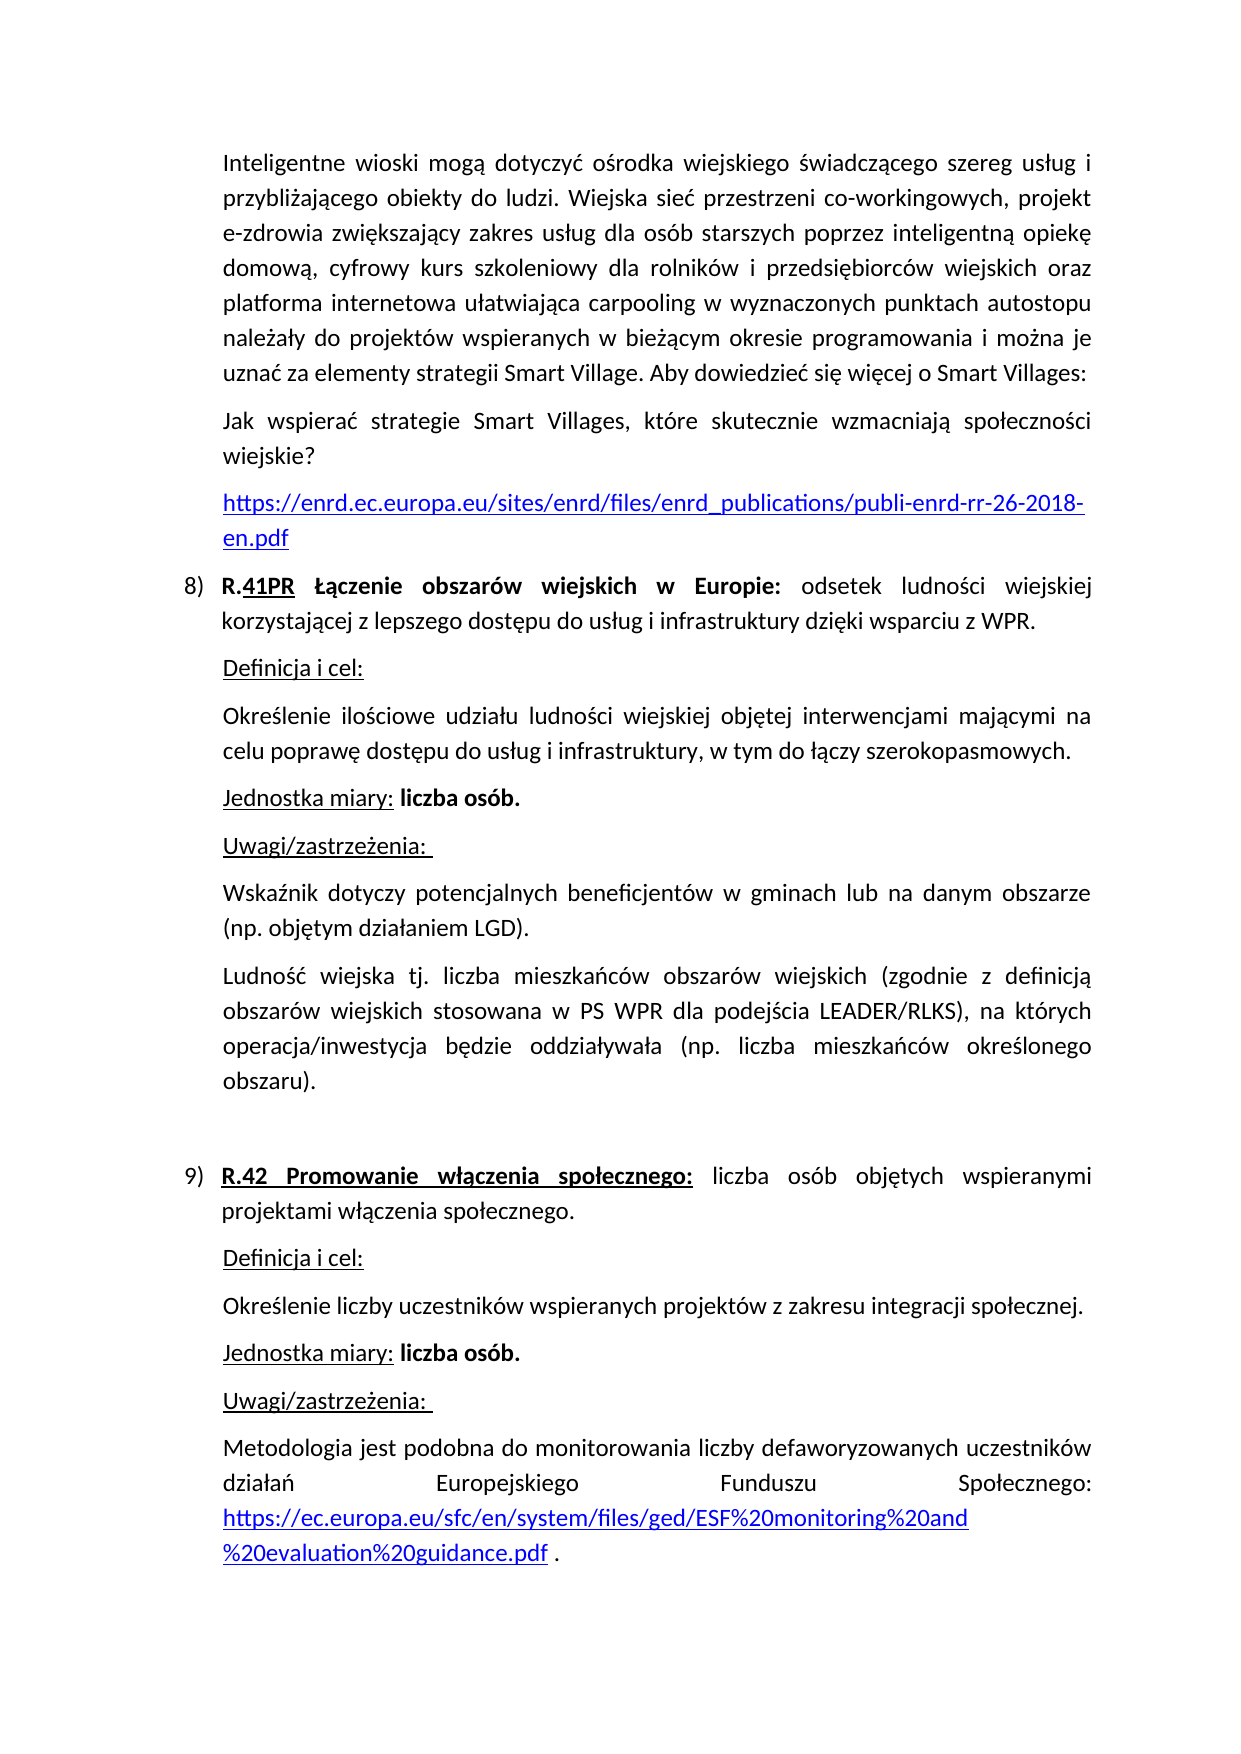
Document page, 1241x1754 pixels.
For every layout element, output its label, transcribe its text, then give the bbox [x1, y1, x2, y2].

list Jednostka miary: liczba osób. [223, 783, 1093, 813]
list Wskaźnik dotyczy potencjalnych beneficjentów w gminach lub na danym obszarze (np. objętym działaniem LGD). [223, 878, 1093, 943]
list Definicja i cel: [223, 653, 1093, 683]
list Określenie ilościowe udziału ludności wiejskiej objętej interwencjami mającymi na celu poprawę dostępu do usług i infrastruktury, w tym do łączy szerokopasmowych. [223, 700, 1093, 766]
list https://enrd.ec.europa.eu/sites/enrd/files/enrd_publications/publi-enrd-rr-26-2018-en.pdf [223, 488, 1093, 553]
list Uwagi/zastrzeżenia: [223, 1385, 1093, 1416]
list Ludność wiejska tj. liczba mieszkańców obszarów wiejskich (zgodnie z definicją obszarów wiejskich stosowana w PS WPR dla podejścia LEADER/RLKS), na których operacja/inwestycja będzie oddziaływała (np. liczba mieszkańców określonego obszaru). [223, 960, 1093, 1096]
list Metodologia jest podobna do monitorowania liczby defaworyzowanych uczestników działań Europejskiego Funduszu Społecznego: https://ec.europa.eu/sfc/en/system/files/ged/ESF%20monitoring%20and%20evaluation%20guidance.pdf . [223, 1433, 1093, 1568]
list Definicja i cel: [223, 1243, 1093, 1273]
list Określenie liczby uczestników wspieranych projektów z zakresu integracji społecznej. [223, 1290, 1093, 1321]
list Jak wspierać strategie Smart Villages, które skutecznie wzmacniają społeczności wiejskie? [223, 405, 1093, 471]
list R.41PR Łączenie obszarów wiejskich w Europie: odsetek ludności wiejskiej korzystającej z lepszego dostępu do usług i infrastruktury dzięki wsparciu z WPR. [184, 570, 1093, 636]
list Inteligentne wioski mogą dotyczyć ośrodka wiejskiego świadczącego szereg usług i przybliżającego obiekty do ludzi. Wiejska sieć przestrzeni co-workingowych, projekt e-zdrowia zwiększający zakres usług dla osób starszych poprzez inteligentną opiekę domową, cyfrowy kurs szkoleniowy dla rolników i przedsiębiorców wiejskich oraz platforma internetowa ułatwiająca carpooling w wyznaczonych punktach autostopu należały do projektów wspieranych w bieżącym okresie programowania i można je uznać za elementy strategii Smart Village. Aby dowiedzieć się więcej o Smart Villages: [223, 148, 1093, 388]
list Jednostka miary: liczba osób. [223, 1338, 1093, 1368]
list R.42 Promowanie włączenia społecznego: liczba osób objętych wspieranymi projektami włączenia społecznego. [184, 1160, 1093, 1226]
list Uwagi/zastrzeżenia: [223, 830, 1093, 861]
